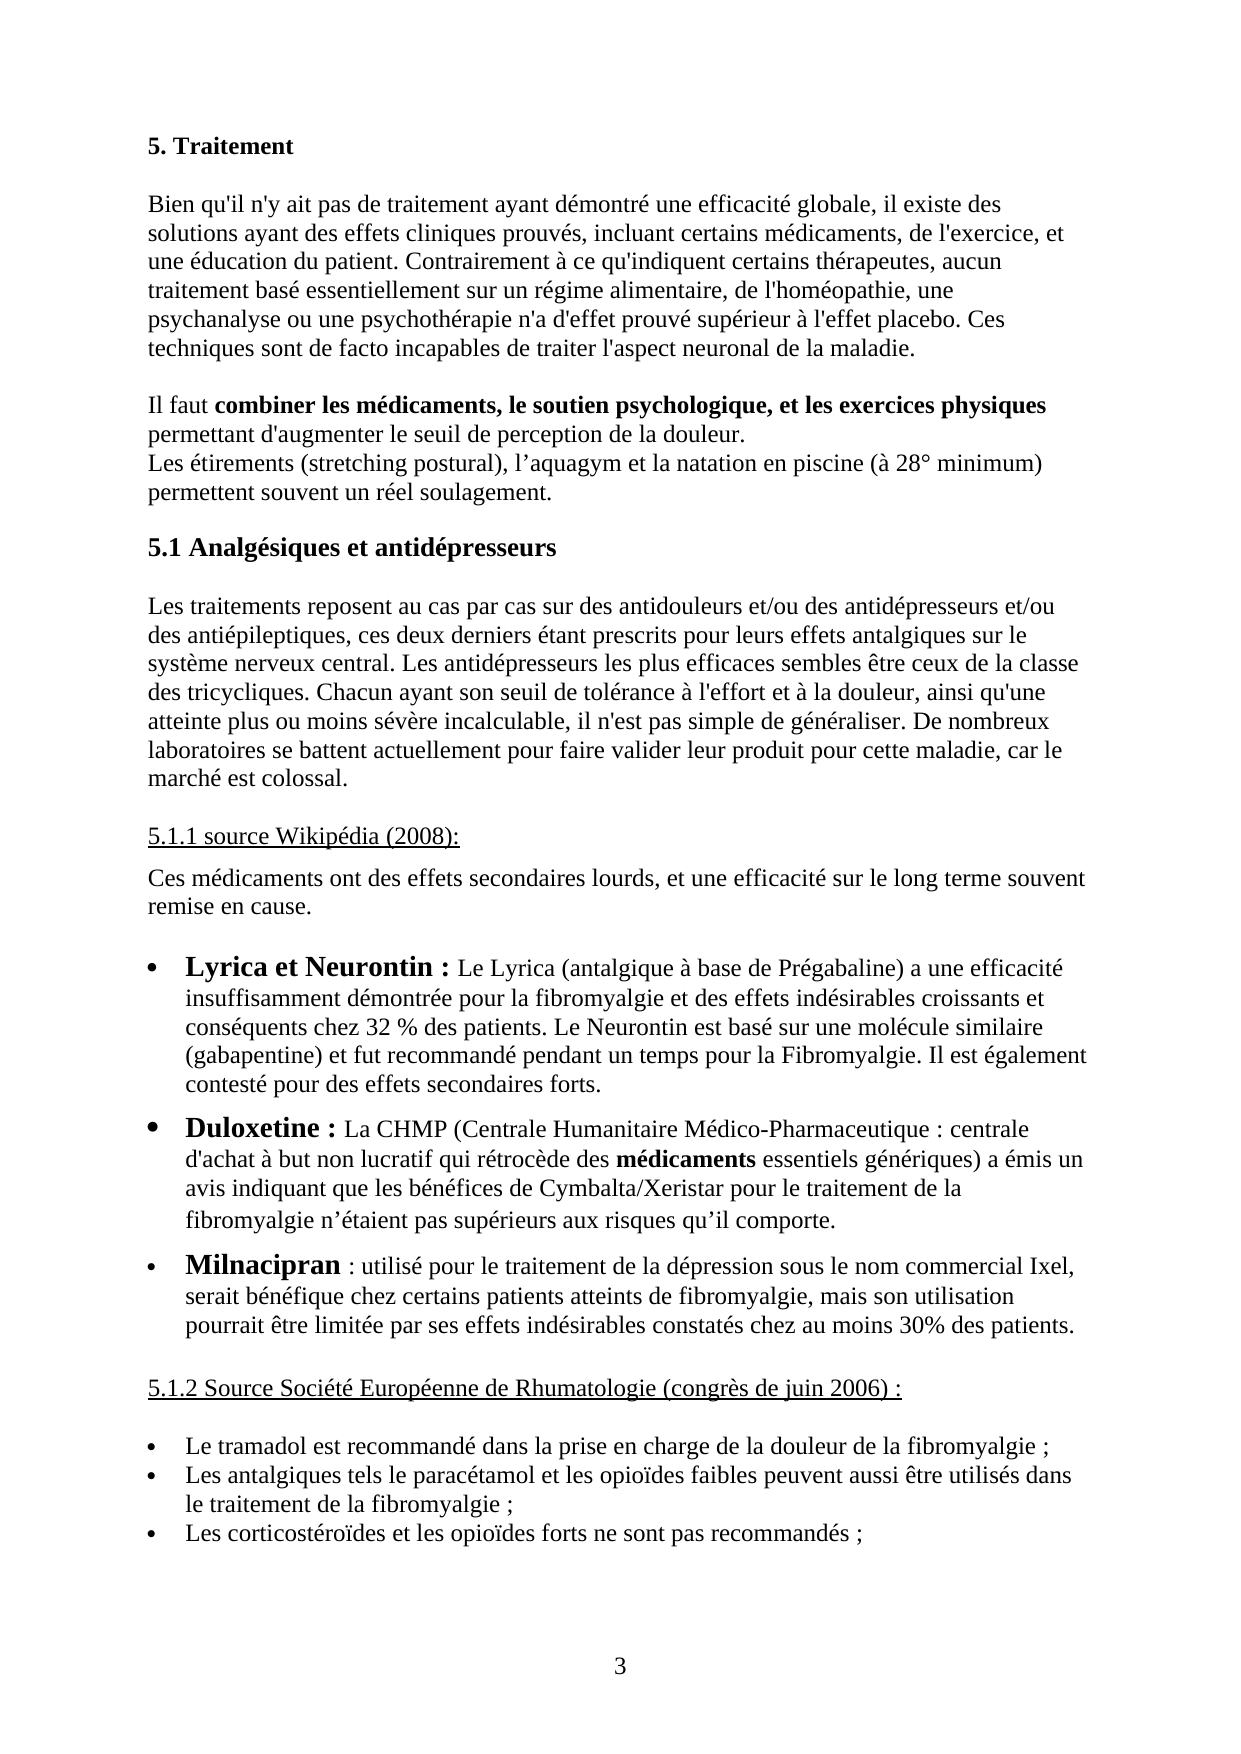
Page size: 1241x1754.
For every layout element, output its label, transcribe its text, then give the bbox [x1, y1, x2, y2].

text 5.1.2 Source Société Européenne de Rhumatologie (congrès de juin 2006) : [148, 1373, 1093, 1402]
subtitle 5. Traitement [148, 131, 1093, 160]
text Les étirements (stretching postural), l’aquagym et la natation en piscine (à 28° minimum) permettent souvent un réel soulagement. [148, 448, 1093, 506]
subtitle 5.1 Analgésiques et antidépresseurs [148, 531, 1093, 562]
subtitle Lyrica et Neurontin : Le Lyrica (antalgique à base de Prégabaline) a une efficacité insuffisamment démontrée pour la fibromyalgie et des effets indésirables croissants et conséquents chez 32 % des patients. Le Neurontin est basé sur une molécule similaire (gabapentine) et fut recommandé pendant un temps pour la Fibromyalgie. Il est également contesté pour des effets secondaires forts. [148, 949, 1093, 1098]
list Le tramadol est recommandé dans la prise en charge de la douleur de la fibromyalgie ; [148, 1431, 1093, 1460]
subtitle Milnacipran : utilisé pour le traitement de la dépression sous le nom commercial Ixel, serait bénéfique chez certains patients atteints de fibromyalgie, mais son utilisation pourrait être limitée par ses effets indésirables constatés chez au moins 30% des patients. [148, 1247, 1093, 1338]
text Il faut combiner les médicaments, le soutien psychologique, et les exercices physiques permettant d'augmenter le seuil de perception de la douleur. [148, 391, 1093, 448]
list Les corticostéroïdes et les opioïdes forts ne sont pas recommandés ; [148, 1518, 1093, 1546]
text Ces médicaments ont des effets secondaires lourds, et une efficacité sur le long terme souvent remise en cause. [148, 863, 1093, 920]
text Bien qu'il n'y ait pas de traitement ayant démontré une efficacité globale, il existe des solutions ayant des effets cliniques prouvés, incluant certains médicaments, de l'exercice, et une éducation du patient. Contrairement à ce qu'indiquent certains thérapeutes, aucun traitement basé essentiellement sur un régime alimentaire, de l'homéopathie, une psychanalyse ou une psychothérapie n'a d'effet prouvé supérieur à l'effet placebo. Ces techniques sont de facto incapables de traiter l'aspect neuronal de la maladie. [148, 189, 1093, 361]
subtitle Duloxetine : La CHMP (Centrale Humanitaire Médico-Pharmaceutique : centrale d'achat à but non lucratif qui rétrocède des médicaments essentiels génériques) a émis un avis indiquant que les bénéfices de Cymbalta/Xeristar pour le traitement de la fibromyalgie n’étaient pas supérieurs aux risques qu’il comporte. [148, 1110, 1093, 1235]
text Les traitements reposent au cas par cas sur des antidouleurs et/ou des antidépresseurs et/ou des antiépileptiques, ces deux derniers étant prescrits pour leurs effets antalgiques sur le système nerveux central. Les antidépresseurs les plus efficaces sembles être ceux de la classe des tricycliques. Chacun ayant son seuil de tolérance à l'effort et à la douleur, ainsi qu'une atteinte plus ou moins sévère incalculable, il n'est pas simple de généraliser. De nombreux laboratoires se battent actuellement pour faire valider leur produit pour cette maladie, car le marché est colossal. [148, 591, 1093, 792]
text 5.1.1 source Wikipédia (2008): [148, 821, 1093, 850]
list Les antalgiques tels le paracétamol et les opioïdes faibles peuvent aussi être utilisés dans le traitement de la fibromyalgie ; [148, 1460, 1093, 1518]
